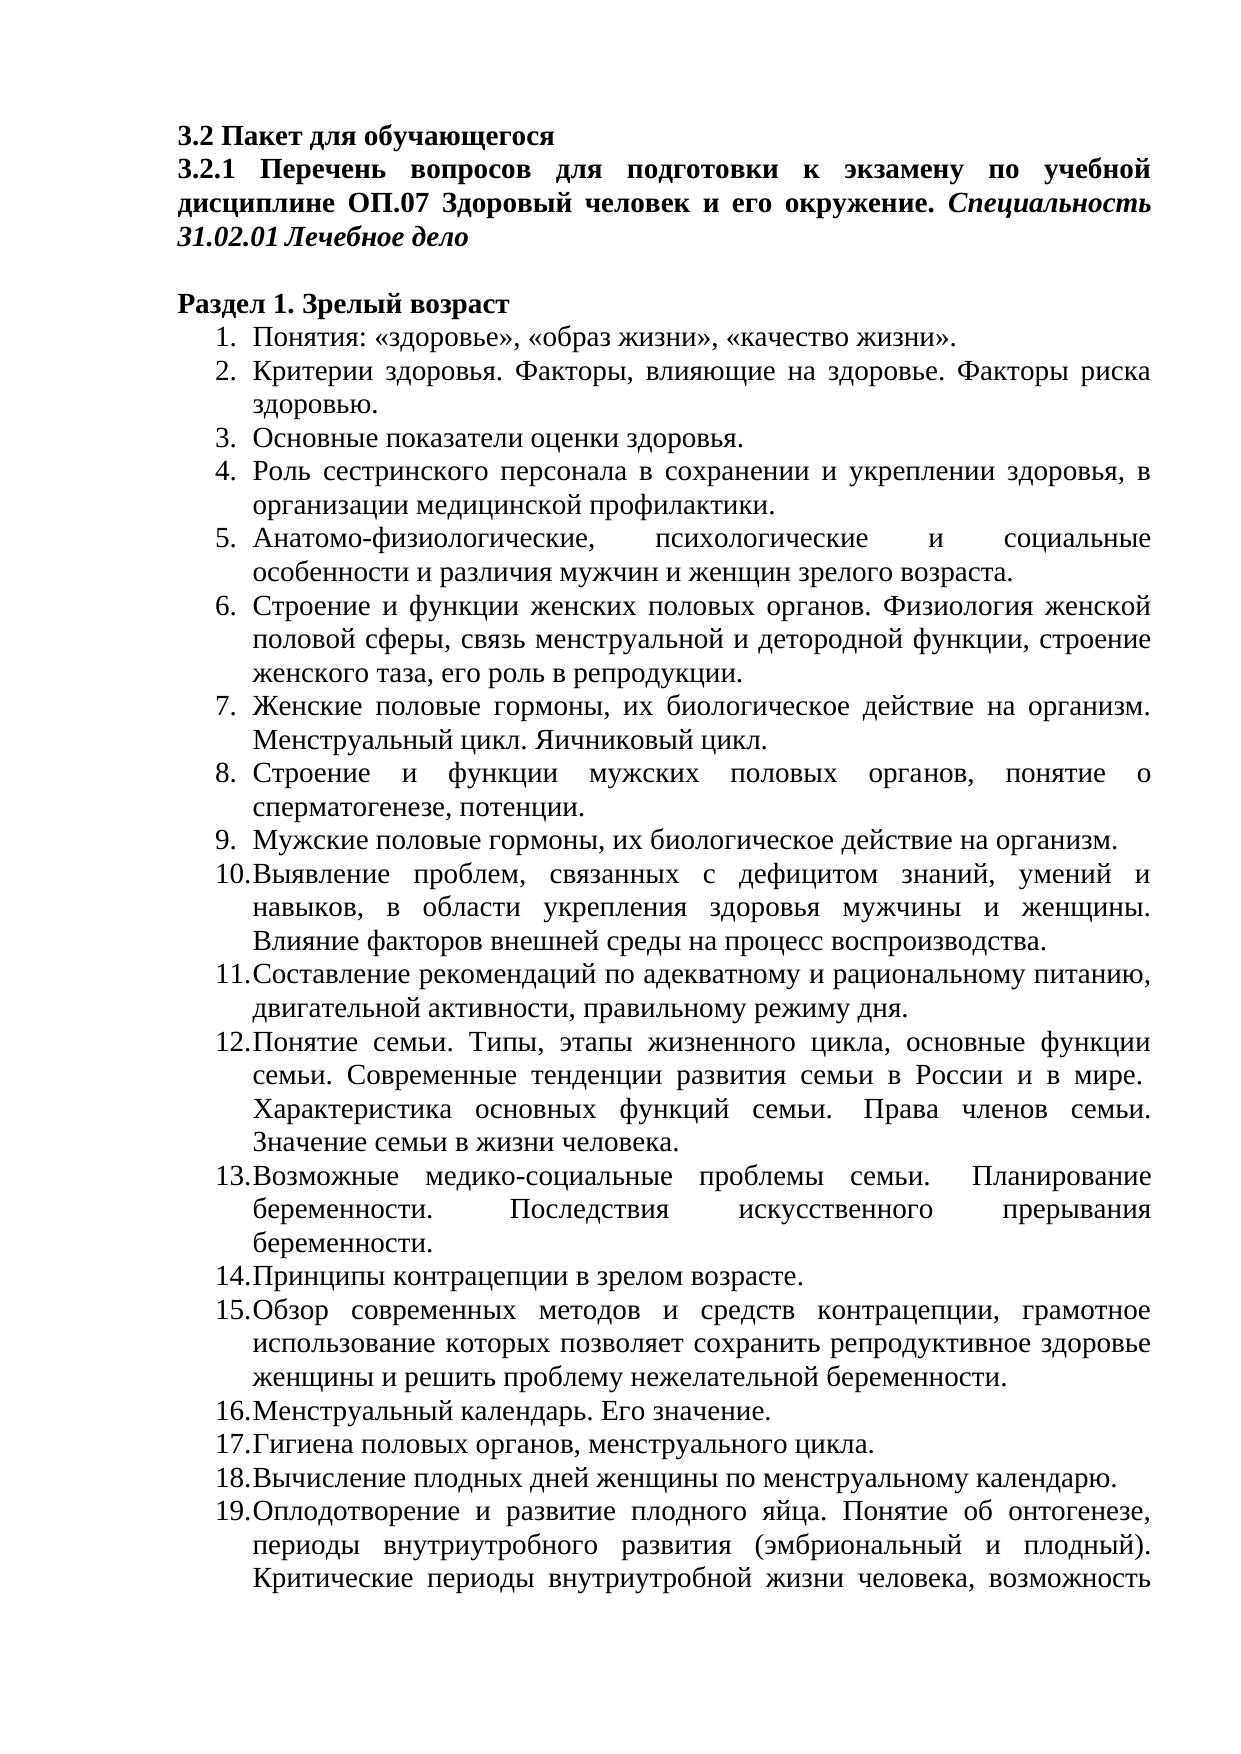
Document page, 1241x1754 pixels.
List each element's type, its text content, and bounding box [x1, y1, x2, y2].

list Строение и функции мужских половых органов, понятие о сперматогенезе, потенции. [215, 755, 1152, 822]
list Роль сестринского персонала в сохранении и укреплении здоровья, в организации медицинской профилактики. [215, 453, 1152, 521]
list Мужские половые гормоны, их биологическое действие на организм. [215, 822, 1152, 856]
list Вычисление плодных дней женщины по менструальному календарю. [215, 1460, 1152, 1493]
list Выявление проблем, связанных с дефицитом знаний, умений и навыков, в области укрепления здоровья мужчины и женщины. Влияние факторов внешней среды на процесс воспроизводства. [215, 856, 1152, 957]
list Понятия: «здоровье», «образ жизни», «качество жизни». [215, 319, 1152, 353]
list Менструальный календарь. Его значение. [215, 1393, 1152, 1426]
text 3.2.1 Перечень вопросов для подготовки к экзамену по учебной дисциплине ОП.07 Здоровый человек и его окружение. Специальность 31.02.01 Лечебное дело [177, 152, 1152, 252]
text 3.2 Пакет для обучающегося [177, 118, 1152, 152]
list Женские половые гормоны, их биологическое действие на организм. Менструальный цикл. Яичниковый цикл. [215, 688, 1152, 755]
text Раздел 1. Зрелый возраст [177, 286, 1152, 319]
list Анатомо-физиологические, психологические и социальные особенности и различия мужчин и женщин зрелого возраста. [215, 521, 1152, 588]
list Основные показатели оценки здоровья. [215, 420, 1152, 453]
list Составление рекомендаций по адекватному и рациональному питанию, двигательной активности, правильному режиму дня. [215, 957, 1152, 1024]
list Обзор современных методов и средств контрацепции, грамотное использование которых позволяет сохранить репродуктивное здоровье женщины и решить проблему нежелательной беременности. [215, 1292, 1152, 1393]
list Гигиена половых органов, менструального цикла. [215, 1426, 1152, 1460]
list Строение и функции женских половых органов. Физиология женской половой сферы, связь менструальной и детородной функции, строение женского таза, его роль в репродукции. [215, 588, 1152, 688]
list Возможные медико-социальные проблемы семьи. Планирование беременности. Последствия искусственного прерывания беременности. [215, 1158, 1152, 1258]
list Критерии здоровья. Факторы, влияющие на здоровье. Факторы риска здоровью. [215, 353, 1152, 420]
list Понятие семьи. Типы, этапы жизненного цикла, основные функции семьи. Современные тенденции развития семьи в России и в мире. Характеристика основных функций семьи. Права членов семьи. Значение семьи в жизни человека. [215, 1024, 1152, 1158]
list Принципы контрацепции в зрелом возрасте. [215, 1258, 1152, 1292]
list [215, 1493, 1152, 1594]
